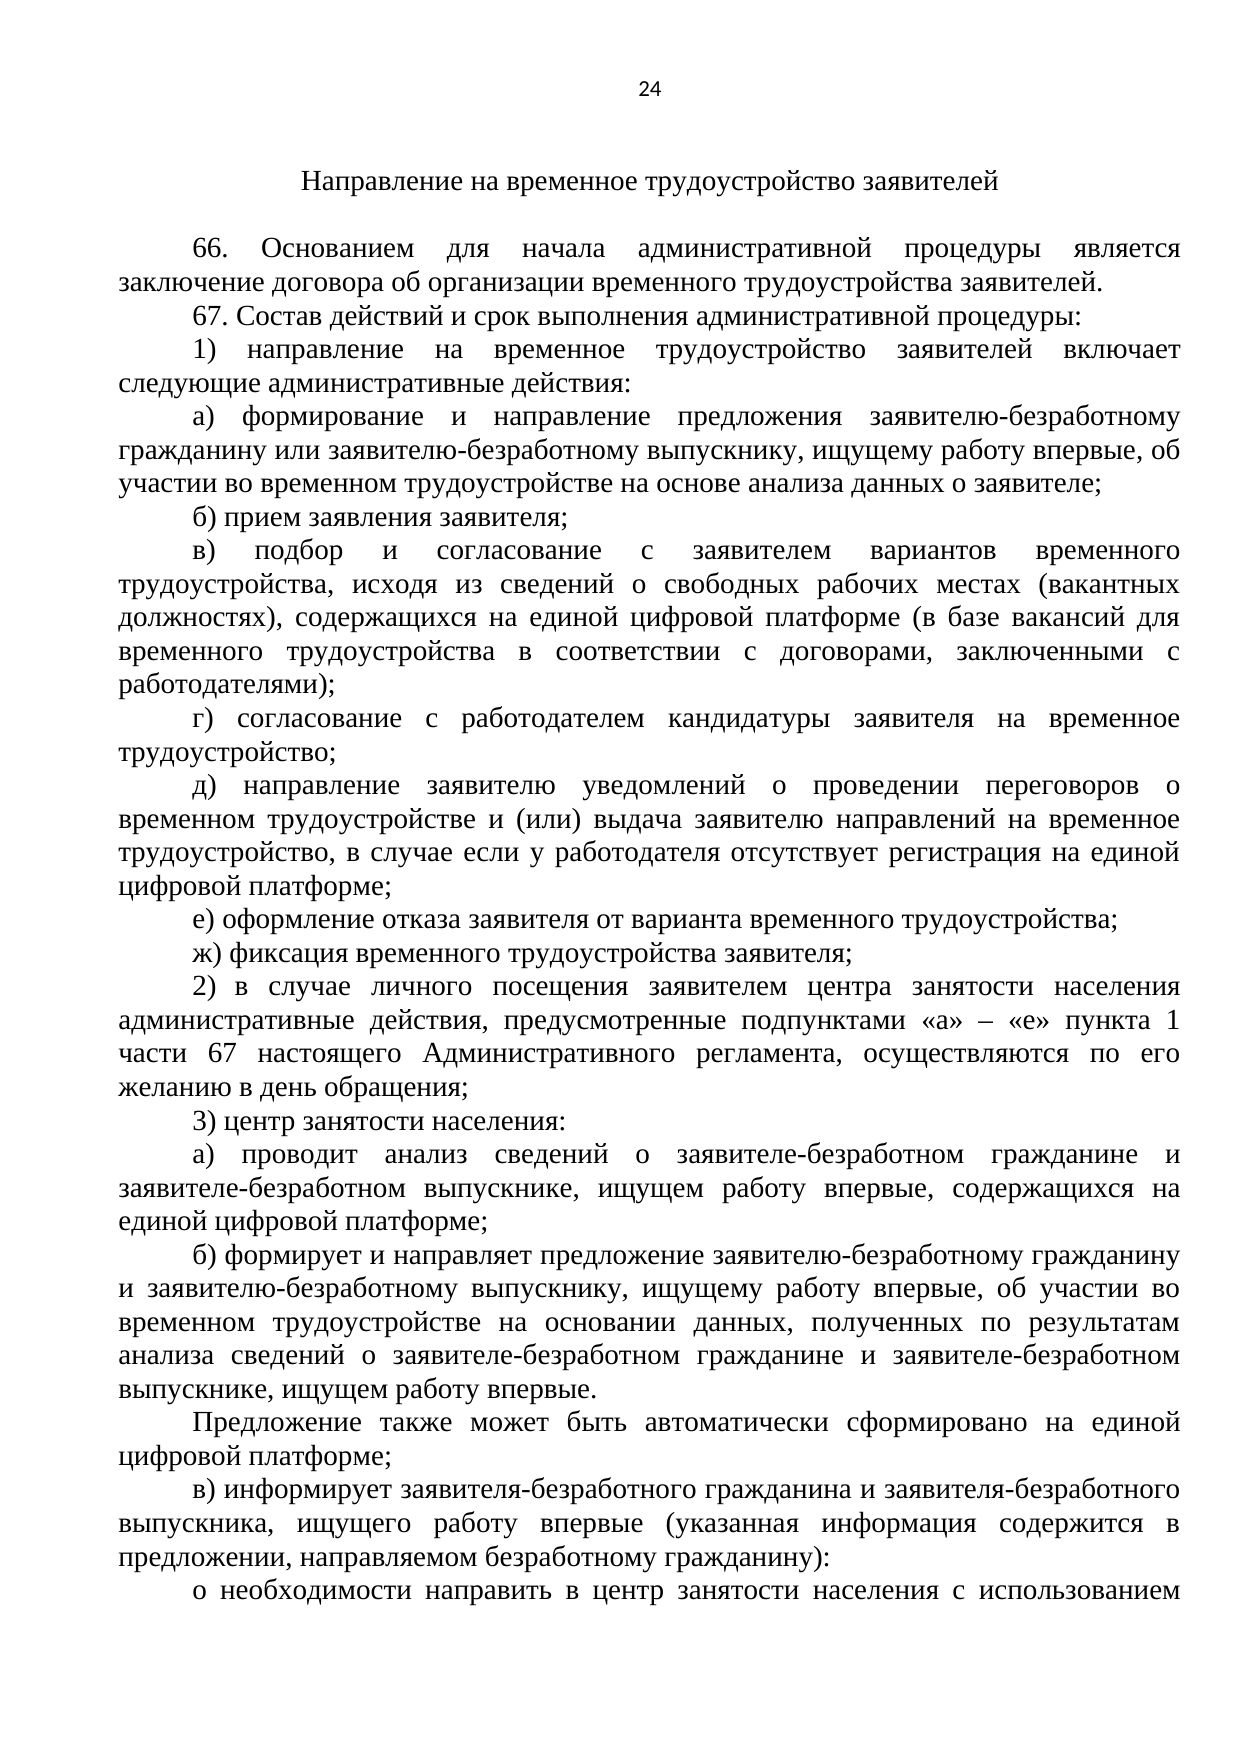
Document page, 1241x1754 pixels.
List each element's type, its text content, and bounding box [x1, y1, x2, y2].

text б) формирует и направляет предложение заявителю-безработному гражданину и заявителю-безработному выпускнику, ищущему работу впервые, об участии во временном трудоустройстве на основании данных, полученных по результатам анализа сведений о заявителе-безработном гражданине и заявителе-безработном выпускнике, ищущем работу впервые. [118, 1237, 1181, 1404]
text в) подбор и согласование с заявителем вариантов временного трудоустройства, исходя из сведений о свободных рабочих местах (вакантных должностях), содержащихся на единой цифровой платформе (в базе вакансий для временного трудоустройства в соответствии с договорами, заключенными с работодателями); [118, 532, 1181, 700]
text Направление на временное трудоустройство заявителей [118, 163, 1181, 197]
text Предложение также может быть автоматически сформировано на единой цифровой платформе; [118, 1404, 1181, 1472]
text 1) направление на временное трудоустройство заявителей включает следующие административные действия: [118, 331, 1181, 398]
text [118, 1572, 1181, 1606]
text д) направление заявителю уведомлений о проведении переговоров о временном трудоустройстве и (или) выдача заявителю направлений на временное трудоустройство, в случае если у работодателя отсутствует регистрация на единой цифровой платформе; [118, 767, 1181, 901]
text а) проводит анализ сведений о заявителе-безработном гражданине и заявителе-безработном выпускнике, ищущем работу впервые, содержащихся на единой цифровой платформе; [118, 1136, 1181, 1237]
text б) прием заявления заявителя; [118, 499, 1181, 532]
text 67. Состав действий и срок выполнения административной процедуры: [118, 298, 1181, 331]
text г) согласование с работодателем кандидатуры заявителя на временное трудоустройство; [118, 700, 1181, 767]
text е) оформление отказа заявителя от варианта временного трудоустройства; [118, 901, 1181, 935]
text 2) в случае личного посещения заявителем центра занятости населения административные действия, предусмотренные подпунктами «а» – «е» пункта 1 части 67 настоящего Административного регламента, осуществляются по его желанию в день обращения; [118, 968, 1181, 1103]
text 3) центр занятости населения: [118, 1103, 1181, 1136]
text в) информирует заявителя-безработного гражданина и заявителя-безработного выпускника, ищущего работу впервые (указанная информация содержится в предложении, направляемом безработному гражданину): [118, 1472, 1181, 1572]
text а) формирование и направление предложения заявителю-безработному гражданину или заявителю-безработному выпускнику, ищущему работу впервые, об участии во временном трудоустройстве на основе анализа данных о заявителе; [118, 398, 1181, 499]
text 66. Основанием для начала административной процедуры является заключение договора об организации временного трудоустройства заявителей. [118, 231, 1181, 298]
text ж) фиксация временного трудоустройства заявителя; [118, 935, 1181, 968]
